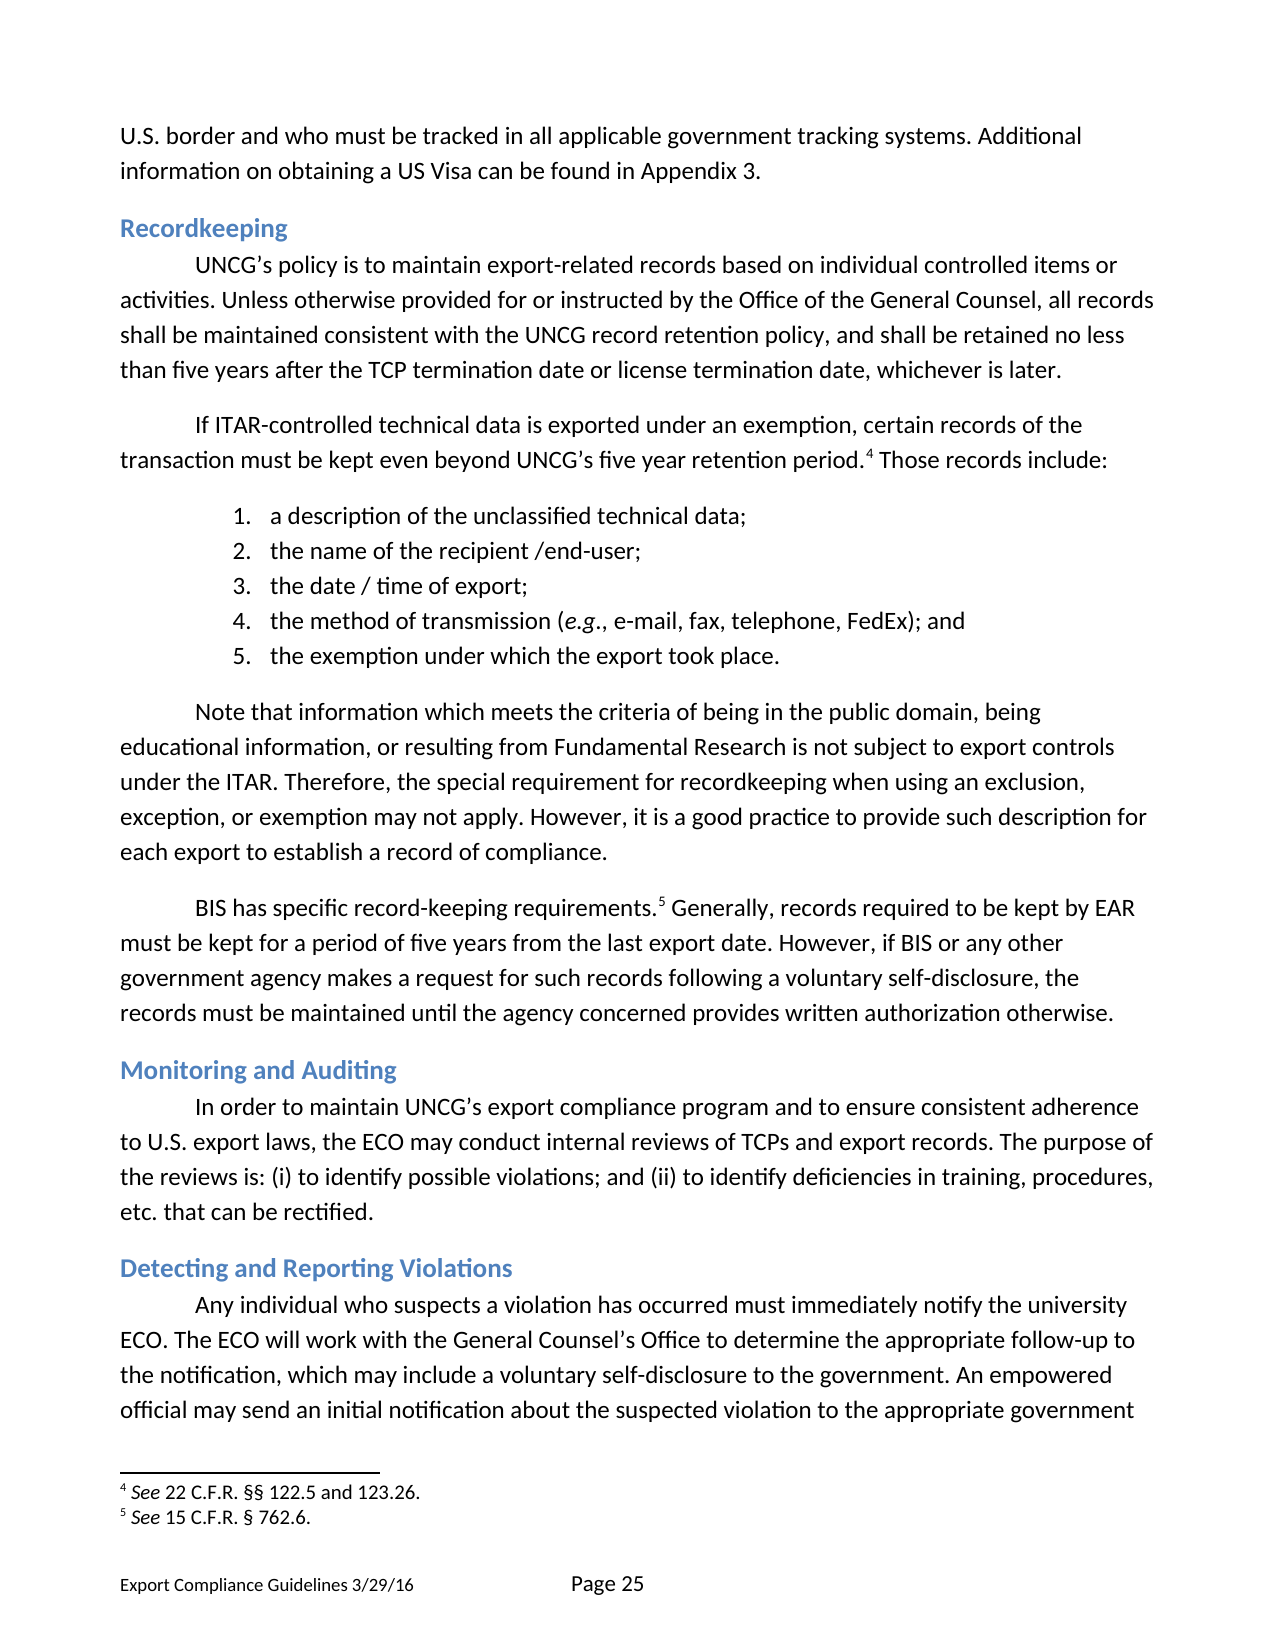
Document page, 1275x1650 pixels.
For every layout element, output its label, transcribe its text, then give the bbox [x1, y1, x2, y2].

subtitle Recordkeeping [120, 211, 1155, 244]
list the exemption under which the export took place. [232, 640, 1155, 671]
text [120, 120, 1155, 186]
text In order to maintain UNCG’s export compliance program and to ensure consistent adherence to U.S. export laws, the ECO may conduct internal reviews of TCPs and export records. The purpose of the reviews is: (i) to identify possible violations; and (ii) to identify deficiencies in training, procedures, etc. that can be rectified. [120, 1091, 1155, 1226]
list the method of transmission (e.g., e-mail, fax, telephone, FedEx); and [232, 605, 1155, 636]
list a description of the unclassified technical data; [232, 500, 1155, 531]
text BIS has specific record-keeping requirements. Generally, records required to be kept by EAR must be kept for a period of five years from the last export date. However, if BIS or any other government agency makes a request for such records following a voluntary self-disclosure, the records must be maintained until the agency concerned provides written authorization otherwise. [120, 892, 1155, 1028]
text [120, 1289, 1155, 1425]
text If ITAR-controlled technical data is exported under an exemption, certain records of the transaction must be kept even beyond UNCG’s five year retention period. Those records include: [120, 409, 1155, 475]
subtitle Detecting and Reporting Violations [120, 1252, 1155, 1285]
list the date / time of export; [232, 570, 1155, 601]
text Note that information which meets the criteria of being in the public domain, being educational information, or resulting from Fundamental Research is not subject to export controls under the ITAR. Therefore, the special requirement for recordkeeping when using an exclusion, exception, or exemption may not apply. However, it is a good practice to provide such description for each export to establish a record of compliance. [120, 696, 1155, 867]
text UNCG’s policy is to maintain export-related records based on individual controlled items or activities. Unless otherwise provided for or instructed by the Office of the General Counsel, all records shall be maintained consistent with the UNCG record retention policy, and shall be retained no less than five years after the TCP termination date or license termination date, whichever is later. [120, 249, 1155, 384]
list the name of the recipient /end-user; [232, 535, 1155, 566]
subtitle Monitoring and Auditing [120, 1053, 1155, 1086]
